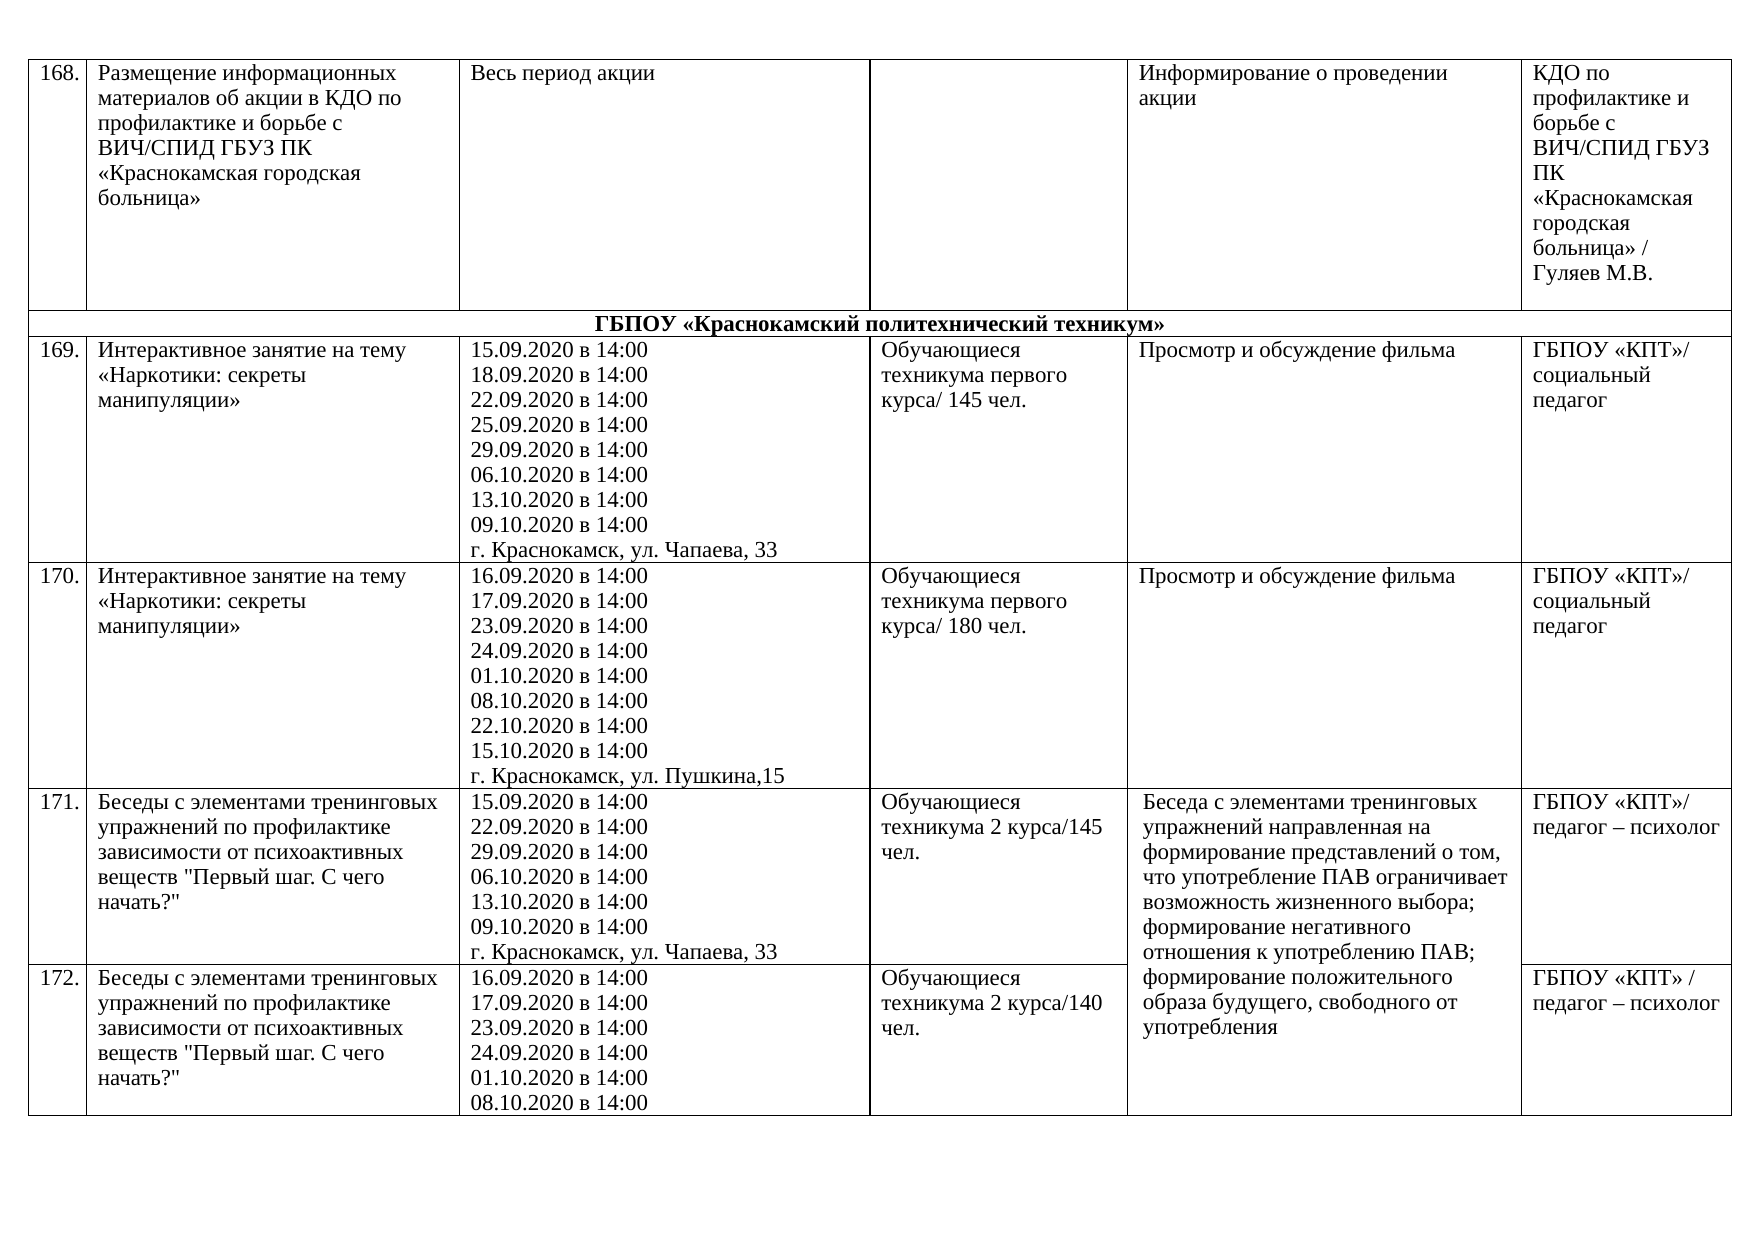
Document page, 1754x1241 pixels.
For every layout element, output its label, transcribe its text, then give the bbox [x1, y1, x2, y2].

table_cell Интерактивное занятие на тему «Наркотики: секреты манипуляции» [87, 337, 459, 562]
table_cell Просмотр и обсуждение фильма [1128, 337, 1521, 562]
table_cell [1522, 965, 1731, 1115]
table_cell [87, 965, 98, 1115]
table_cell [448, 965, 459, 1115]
table_cell [29, 563, 86, 788]
table_cell ГБПОУ «КПТ»/ социальный педагог [1522, 563, 1731, 788]
table_cell Размещение информационных материалов об акции в КДО по профилактике и борьбе с ВИЧ/СПИД ГБУЗ ПК «Краснокамская городская больница» [87, 60, 459, 310]
table_cell ГБПОУ «КПТ»/ социальный педагог [1522, 337, 1731, 562]
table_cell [871, 965, 1127, 1115]
table_cell Беседа с элементами тренинговых упражнений направленная на формирование представлений о том, что употребление ПАВ ограничивает возможность жизненного выбора; формирование негативного отношения к употреблению ПАВ; формирование положительного образа будущего, свободного от употребления [1128, 789, 1521, 1115]
table_cell Беседы с элементами тренинговых упражнений по профилактике зависимости от психоактивных веществ "Первый шаг. С чего начать?" [87, 789, 459, 964]
table_cell [29, 965, 86, 1115]
table_cell Обучающиеся техникума 2 курса/145 чел. [871, 789, 1127, 964]
table_cell Обучающиеся техникума первого курса/ 180 чел. [871, 563, 1127, 788]
table_cell Интерактивное занятие на тему «Наркотики: секреты манипуляции» [87, 563, 459, 788]
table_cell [460, 965, 869, 1115]
table_cell 15.09.2020 в 14:00 22.09.2020 в 14:00 29.09.2020 в 14:00 06.10.2020 в 14:00 13.10.2020 в 14:00 09.10.2020 в 14:00 г. Краснокамск, ул. Чапаева, 33 [460, 789, 869, 964]
table_cell ГБПОУ «КПТ»/ педагог – психолог [1522, 789, 1731, 964]
table_cell Информирование о проведении акции [1128, 60, 1521, 310]
table_cell [29, 337, 86, 562]
table_cell [29, 789, 86, 964]
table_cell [1522, 60, 1731, 310]
table_cell Обучающиеся техникума первого курса/ 145 чел. [871, 337, 1127, 562]
table_cell ГБПОУ «Краснокамский политехнический техникум» [29, 311, 1731, 336]
table_cell Просмотр и обсуждение фильма [1128, 563, 1521, 788]
table_cell [871, 60, 1127, 310]
table_cell Весь период акции [460, 60, 869, 310]
table_cell 15.09.2020 в 14:00 18.09.2020 в 14:00 22.09.2020 в 14:00 25.09.2020 в 14:00 29.09.2020 в 14:00 06.10.2020 в 14:00 13.10.2020 в 14:00 09.10.2020 в 14:00 г. Краснокамск, ул. Чапаева, 33 [460, 337, 869, 562]
table_cell [29, 60, 86, 310]
